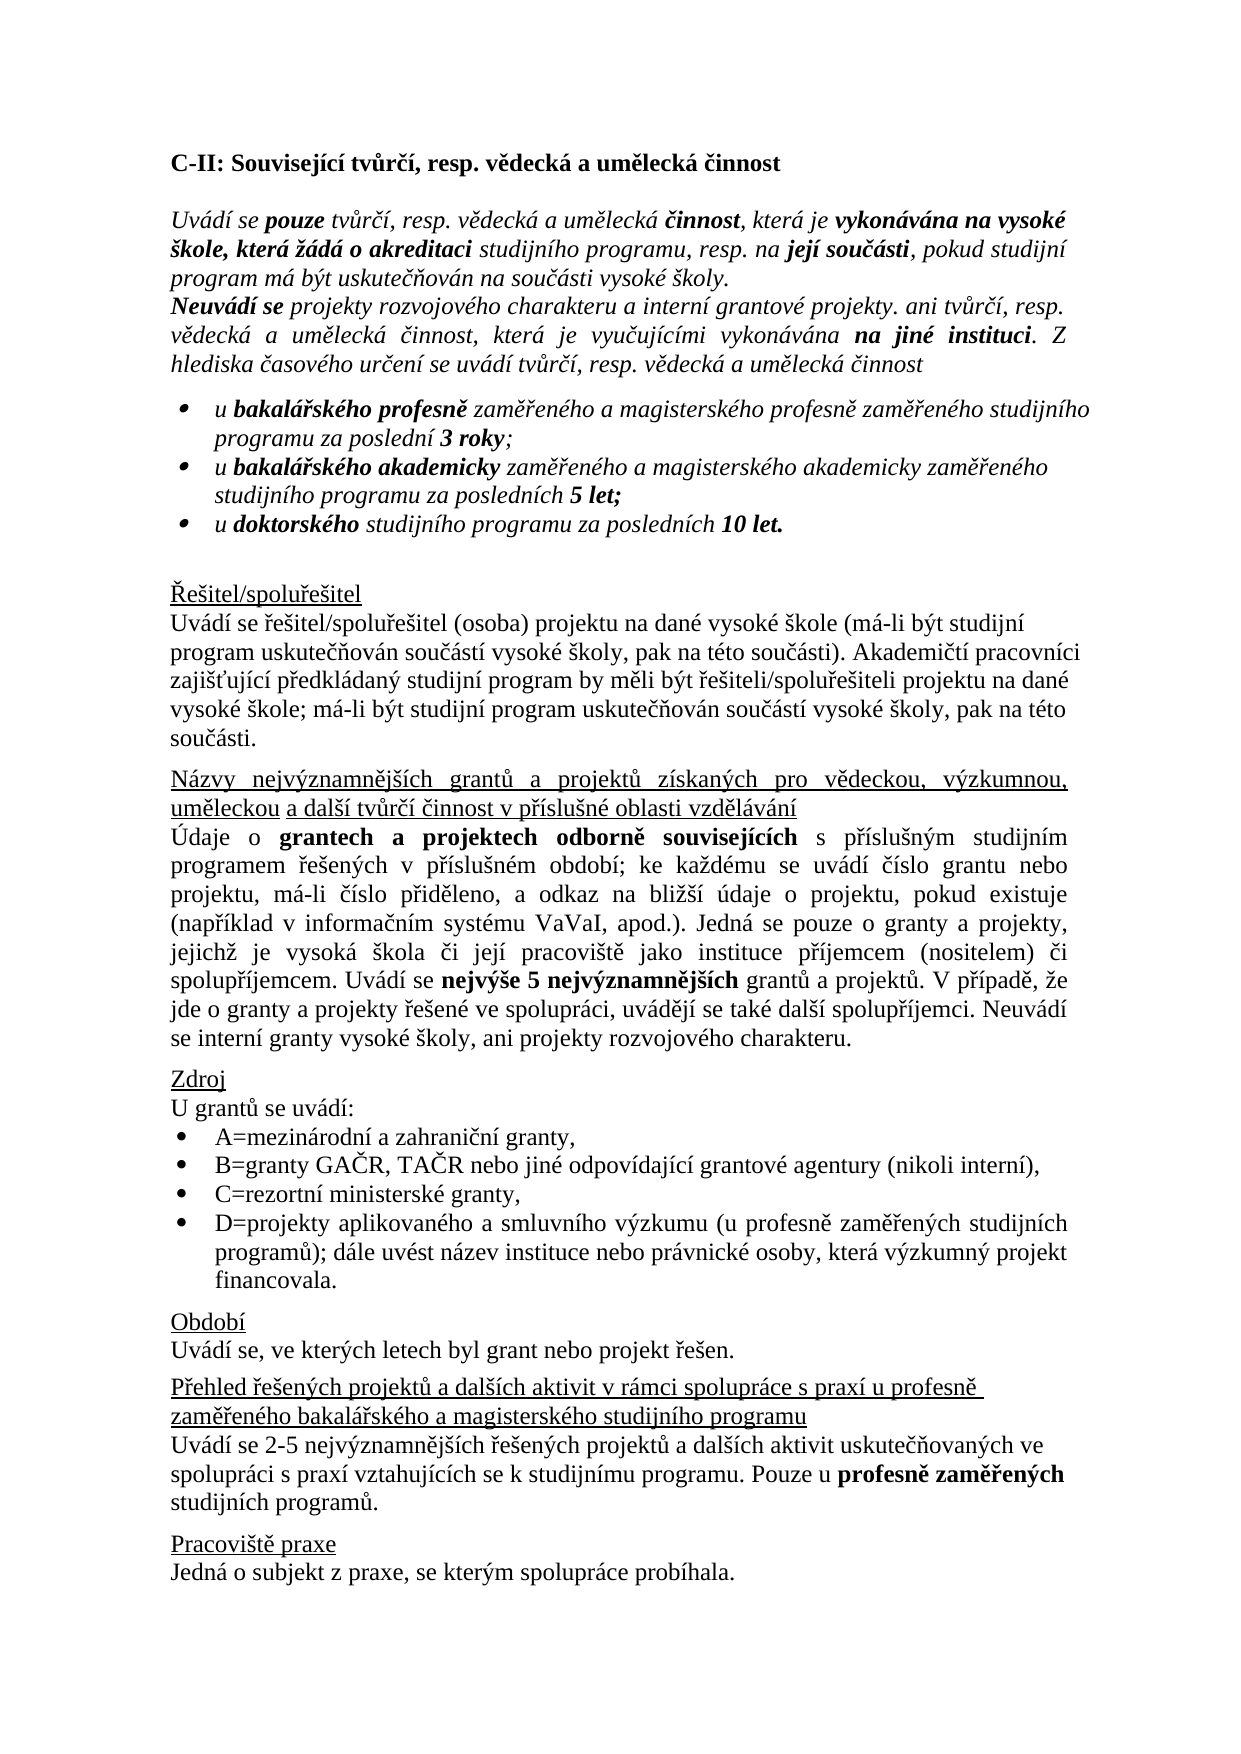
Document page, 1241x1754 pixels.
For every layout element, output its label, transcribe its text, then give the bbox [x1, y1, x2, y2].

list A=mezinárodní a zahraniční granty, [177, 1122, 1068, 1150]
text Údaje o grantech a projektech odborně souvisejících s příslušným studijním programem řešených v příslušném období; ke každému se uvádí číslo grantu nebo projektu, má-li číslo přiděleno, a odkaz na bližší údaje o projektu, pokud existuje (například v informačním systému VaVaI, apod.). Jedná se pouze o granty a projekty, jejichž je vysoká škola či její pracoviště jako instituce příjemcem (nositelem) či spolupříjemcem. Uvádí se nejvýše 5 nejvýznamnějších grantů a projektů. V případě, že jde o granty a projekty řešené ve spolupráci, uvádějí se také další spolupříjemci. Neuvádí se interní granty vysoké školy, ani projekty rozvojového charakteru. [170, 822, 1068, 1052]
text Zdroj [170, 1064, 1093, 1093]
text Přehled řešených projektů a dalších aktivit v rámci spolupráce s praxí u profesně zaměřeného bakalářského a magisterského studijního programu [170, 1372, 1093, 1430]
text Názvy nejvýznamnějších grantů a projektů získaných pro vědeckou, výzkumnou, uměleckou a další tvůrčí činnost v příslušné oblasti vzdělávání [170, 764, 1068, 789]
text Uvádí se řešitel/spoluřešitel (osoba) projektu na dané vysoké škole (má-li být studijní program uskutečňován součástí vysoké školy, pak na této součásti). Akademičtí pracovníci zajišťující předkládaný studijní program by měli být řešiteli/spoluřešiteli projektu na dané vysoké škole; má-li být studijní program uskutečňován součástí vysoké školy, pak na této součásti. [170, 608, 1093, 752]
text Pracoviště praxe [170, 1529, 1093, 1557]
list C=rezortní ministerské granty, [177, 1179, 1068, 1208]
text Řešitel/spoluřešitel [170, 579, 1093, 608]
list u bakalářského profesně zaměřeného a magisterského profesně zaměřeného studijního programu za poslední 3 roky; [177, 394, 1093, 452]
text U grantů se uvádí: [170, 1093, 1068, 1122]
text Uvádí se, ve kterých letech byl grant nebo projekt řešen. [170, 1335, 1093, 1364]
text Uvádí se 2-5 nejvýznamnějších řešených projektů a dalších aktivit uskutečňovaných ve spolupráci s praxí vztahujících se k studijnímu programu. Pouze u profesně zaměřených studijních programů. [170, 1430, 1093, 1516]
text Názvy nejvýznamnějších grantů a projektů získaných pro vědeckou, výzkumnou, uměleckou a další tvůrčí činnost v příslušné oblasti vzdělávání [170, 790, 1068, 822]
list u bakalářského akademicky zaměřeného a magisterského akademicky zaměřeného studijního programu za posledních 5 let; [177, 452, 1093, 509]
list u doktorského studijního programu za posledních 10 let. [177, 509, 1093, 538]
text C-II: Související tvůrčí, resp. vědecká a umělecká činnost [170, 148, 1093, 176]
list B=granty GAČR, TAČR nebo jiné odpovídající grantové agentury (nikoli interní), [177, 1150, 1068, 1179]
text Období [170, 1307, 1093, 1335]
text Jedná o subjekt z praxe, se kterým spolupráce probíhala. [170, 1557, 1093, 1586]
list D=projekty aplikovaného a smluvního výzkumu (u profesně zaměřených studijních programů); dále uvést název instituce nebo právnické osoby, která výzkumný projekt financovala. [177, 1208, 1068, 1294]
text Uvádí se pouze tvůrčí, resp. vědecká a umělecká činnost, která je vykonávána na vysoké škole, která žádá o akreditaci studijního programu, resp. na její součásti, pokud studijní program má být uskutečňován na součásti vysoké školy. [170, 205, 1068, 291]
text Neuvádí se projekty rozvojového charakteru a interní grantové projekty. ani tvůrčí, resp. vědecká a umělecká činnost, která je vyučujícími vykonávána na jiné instituci. Z hlediska časového určení se uvádí tvůrčí, resp. vědecká a umělecká činnost [170, 291, 1068, 378]
